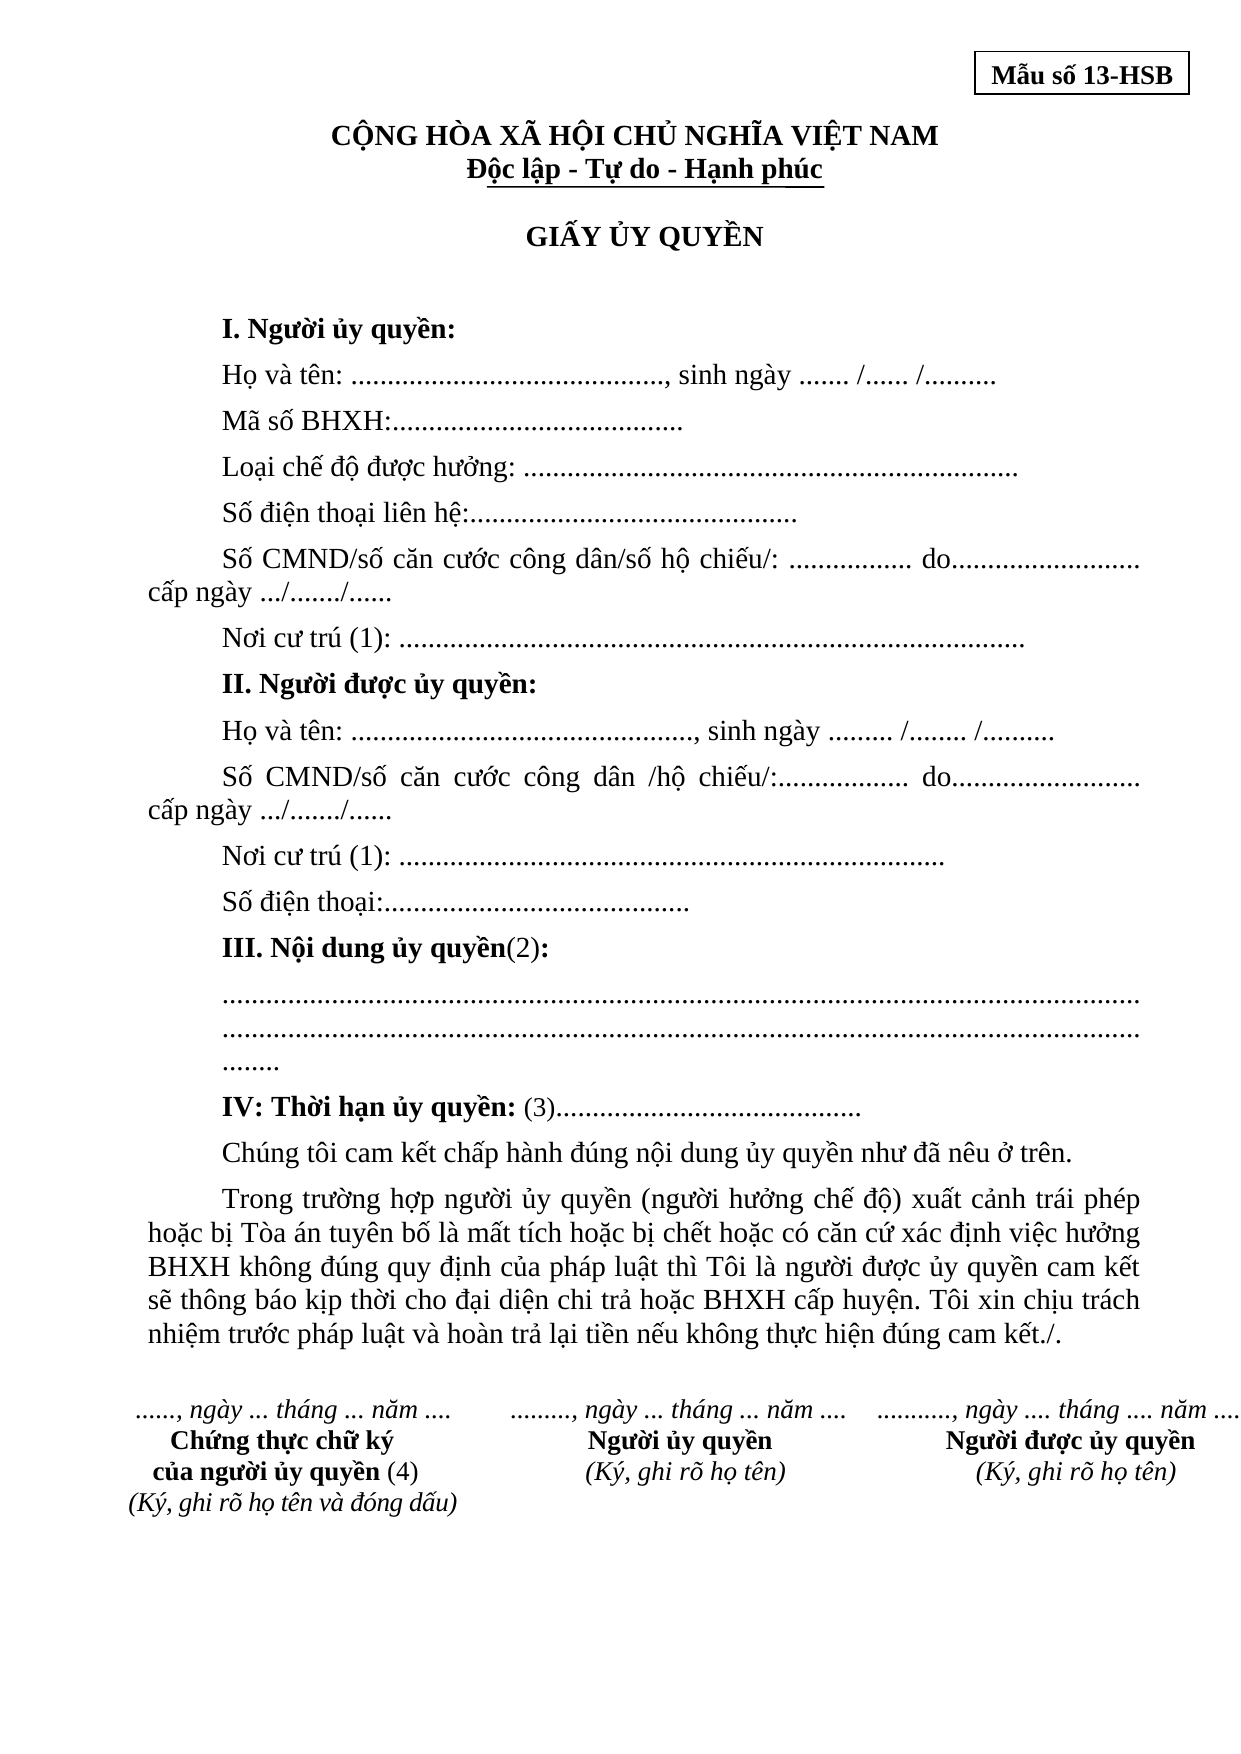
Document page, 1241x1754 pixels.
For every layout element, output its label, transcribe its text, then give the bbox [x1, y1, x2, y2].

text Loại chế độ được hưởng: .................................................................... [148, 449, 1142, 482]
text I. Người ủy quyền: [148, 311, 1142, 344]
text Nơi cư trú (1): ........................................................................... [148, 838, 1141, 872]
text CỘNG HÒA XÃ HỘI CHỦ NGHĨA VIỆT NAM [148, 118, 1122, 152]
text GIẤY ỦY QUYỀN [136, 219, 1141, 252]
table_header ..........., ngày .... tháng .... năm ..... Người được ủy quyền (Ký, ghi rõ họ tên) [855, 1393, 1240, 1570]
text .................................................................................................................................................................................................................................................................... [222, 976, 1142, 1077]
text Chúng tôi cam kết chấp hành đúng nội dung ủy quyền như đã nêu ở trên. [148, 1136, 1141, 1169]
table_header ......, ngày ... tháng ... năm .... Chứng thực chữ ký của người ủy quyền (4) (Ký, ghi rõ họ tên và đóng dấu) [85, 1393, 486, 1570]
text Số CMND/số căn cước công dân /hộ chiếu/:.................. do.......................... cấp ngày .../......./...... [148, 759, 1142, 826]
table_header ........., ngày ... tháng ... năm .... Người ủy quyền (Ký, ghi rõ họ tên) [486, 1393, 855, 1570]
text Số điện thoại:.......................................... [148, 884, 1141, 918]
text II. Người được ủy quyền: [148, 667, 1142, 700]
text Độc lập - Tự do - Hạnh phúc [136, 152, 1141, 185]
text Họ và tên: ..........................................., sinh ngày ....... /...... /.......... [148, 357, 1142, 390]
text III. Nội dung ủy quyền(2): [148, 930, 1142, 964]
text Mã số BHXH:........................................ [148, 403, 1142, 436]
text Nơi cư trú (1): ...................................................................................... [148, 621, 1142, 654]
text Họ và tên: ..............................................., sinh ngày ......... /........ /.......... [148, 713, 1142, 746]
text IV: Thời hạn ủy quyền: (3).......................................... [148, 1089, 1142, 1123]
text Số điện thoại liên hệ:............................................. [148, 495, 1142, 528]
text Trong trường hợp người ủy quyền (người hưởng chế độ) xuất cảnh trái phép hoặc bị Tòa án tuyên bố là mất tích hoặc bị chết hoặc có căn cứ xác định việc hưởng BHXH không đúng quy định của pháp luật thì Tôi là người được ủy quyền cam kết sẽ thông báo kịp thời cho đại diện chi trả hoặc BHXH cấp huyện. Tôi xin chịu trách nhiệm trước pháp luật và hoàn trả lại tiền nếu không thực hiện đúng cam kết./. [148, 1182, 1141, 1349]
text Số CMND/số căn cước công dân/số hộ chiếu/: ................. do.......................... cấp ngày .../......./...... [148, 541, 1142, 608]
